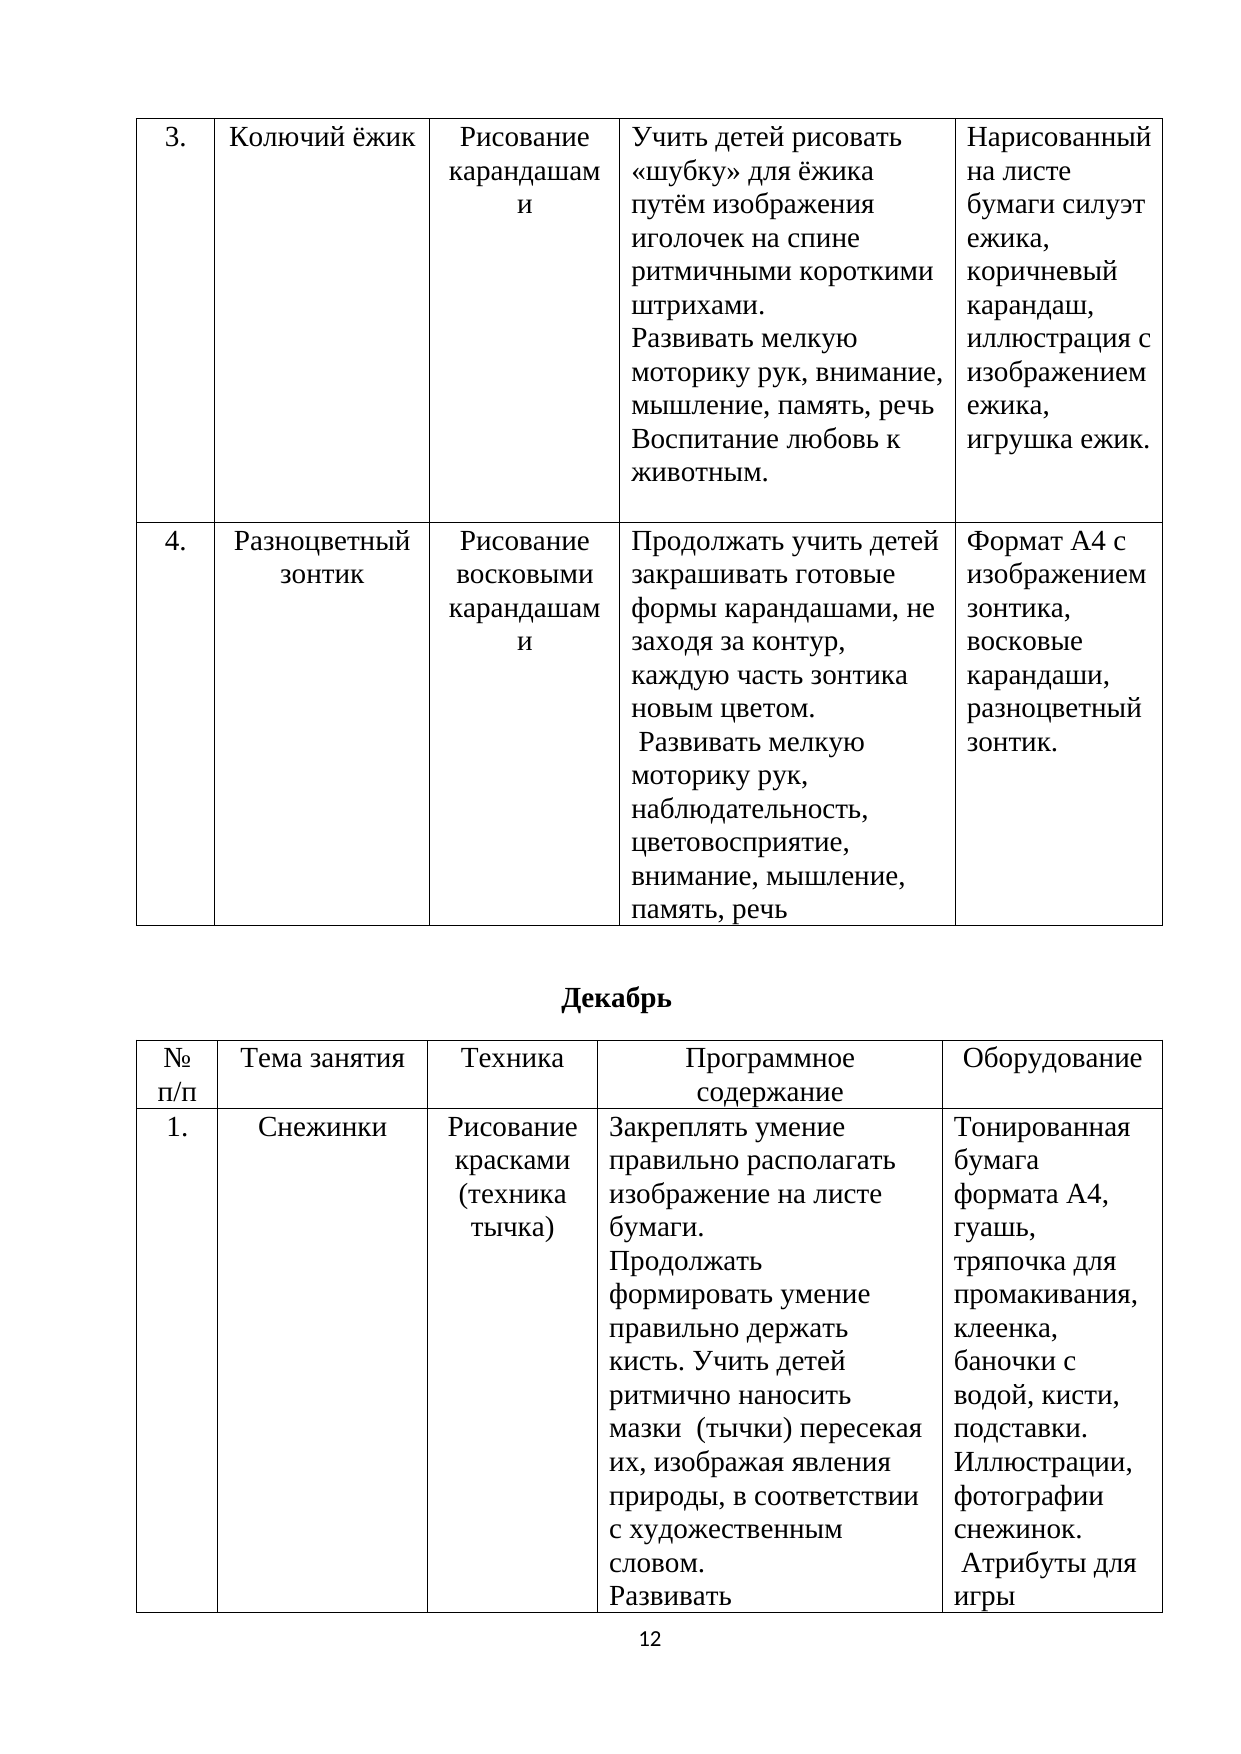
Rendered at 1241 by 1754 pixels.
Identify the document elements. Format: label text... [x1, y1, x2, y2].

table_cell Нарисованный на листе бумаги силуэт ежика, коричневый карандаш, иллюстрация с изображением ежика, игрушка ежик. [956, 119, 1162, 522]
table_cell Продолжать учить детей закрашивать готовые формы карандашами, не заходя за контур, каждую часть зонтика новым цветом. Развивать мелкую моторику рук, наблюдательность, цветовосприятие, внимание, мышление, память, речь [620, 523, 955, 925]
table_header № п/п [137, 1041, 217, 1108]
table_cell 3. [137, 119, 214, 522]
table_cell Рисование восковыми карандашами [430, 523, 619, 925]
table_cell Колючий ёжик [215, 119, 429, 522]
table_header Программное содержание [598, 1041, 942, 1108]
table_cell 4. [137, 523, 214, 925]
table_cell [943, 1109, 1162, 1612]
table_header Техника [428, 1041, 597, 1108]
text Декабрь [148, 980, 1152, 1014]
table_cell Снежинки [218, 1109, 427, 1612]
table_cell 1. [137, 1109, 217, 1612]
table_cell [428, 1109, 597, 1612]
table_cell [598, 1109, 942, 1612]
table_cell Рисование карандашами [430, 119, 619, 522]
table_header Тема занятия [218, 1041, 427, 1108]
table_cell Разноцветный зонтик [215, 523, 429, 925]
table_cell Формат А4 с изображением зонтика, восковые карандаши, разноцветный зонтик. [956, 523, 1162, 925]
table_header Оборудование [943, 1041, 1162, 1108]
table_cell Учить детей рисовать «шубку» для ёжика путём изображения иголочек на спине ритмичными короткими штрихами. Развивать мелкую моторику рук, внимание, мышление, память, речь Воспитание любовь к животным. [620, 119, 955, 522]
